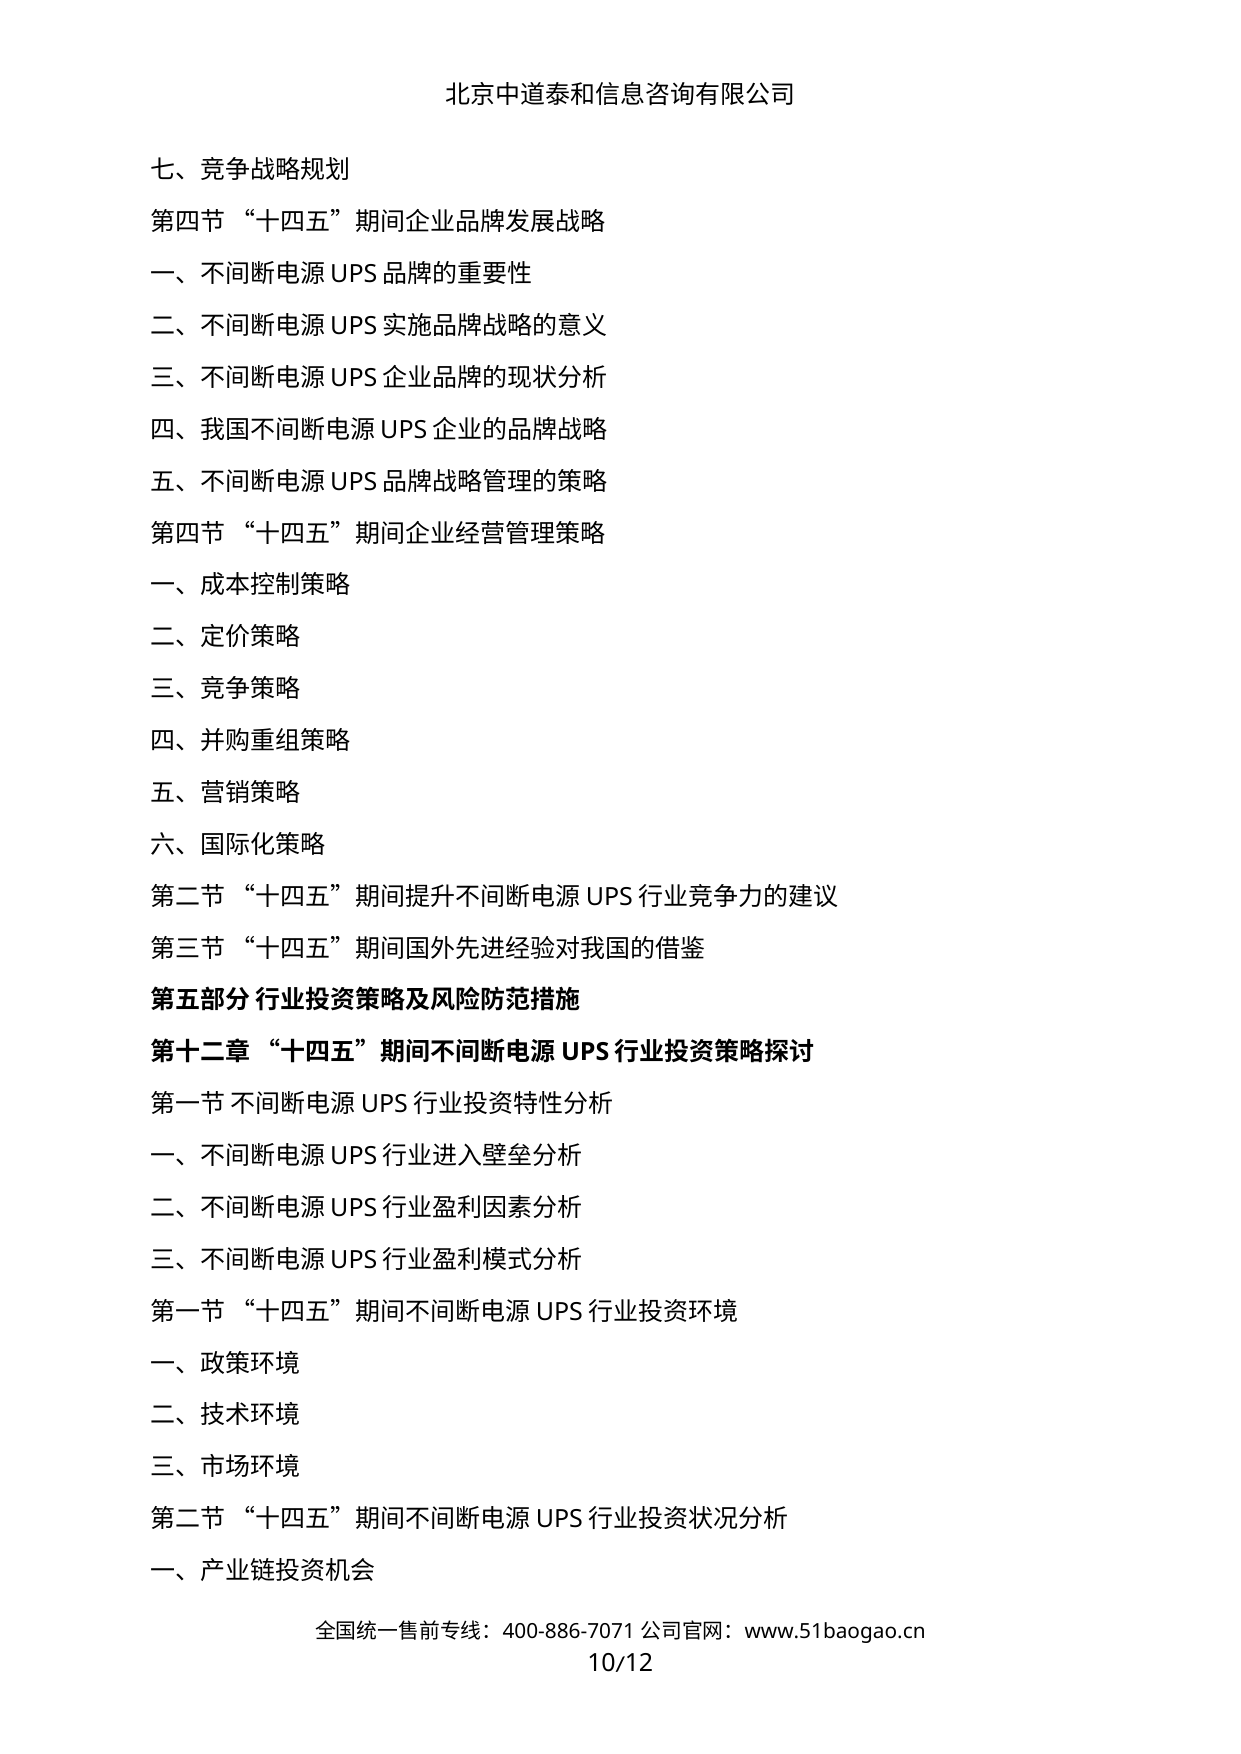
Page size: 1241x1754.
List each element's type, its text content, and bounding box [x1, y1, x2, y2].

text 二、不间断电源UPS行业盈利因素分析 [150, 1187, 1090, 1224]
text 第三节 “十四五”期间国外先进经验对我国的借鉴 [150, 928, 1090, 964]
text 第十二章 “十四五”期间不间断电源UPS行业投资策略探讨 [150, 1032, 1090, 1068]
text 第二节 “十四五”期间提升不间断电源UPS行业竞争力的建议 [150, 876, 1090, 912]
text 二、定价策略 [150, 617, 1090, 653]
text 第五部分 行业投资策略及风险防范措施 [150, 980, 1090, 1016]
text 三、市场环境 [150, 1447, 1090, 1483]
text 五、营销策略 [150, 772, 1090, 809]
text 一、不间断电源UPS品牌的重要性 [150, 254, 1090, 290]
text 第一节 “十四五”期间不间断电源UPS行业投资环境 [150, 1291, 1090, 1327]
text 第四节 “十四五”期间企业经营管理策略 [150, 513, 1090, 549]
text 一、不间断电源UPS行业进入壁垒分析 [150, 1136, 1090, 1172]
text 一、产业链投资机会 [150, 1551, 1090, 1587]
text 二、技术环境 [150, 1395, 1090, 1431]
text 六、国际化策略 [150, 824, 1090, 861]
text 三、不间断电源UPS企业品牌的现状分析 [150, 357, 1090, 394]
text 一、成本控制策略 [150, 565, 1090, 601]
text 第四节 “十四五”期间企业品牌发展战略 [150, 202, 1090, 238]
text 三、不间断电源UPS行业盈利模式分析 [150, 1239, 1090, 1276]
text 五、不间断电源UPS品牌战略管理的策略 [150, 461, 1090, 497]
text 七、竞争战略规划 [150, 150, 1090, 186]
text 二、不间断电源UPS实施品牌战略的意义 [150, 306, 1090, 342]
text 三、竞争策略 [150, 669, 1090, 705]
text 四、并购重组策略 [150, 721, 1090, 757]
text 一、政策环境 [150, 1343, 1090, 1379]
text 第二节 “十四五”期间不间断电源UPS行业投资状况分析 [150, 1499, 1090, 1535]
text 第一节 不间断电源UPS行业投资特性分析 [150, 1084, 1090, 1120]
text 四、我国不间断电源UPS企业的品牌战略 [150, 409, 1090, 446]
